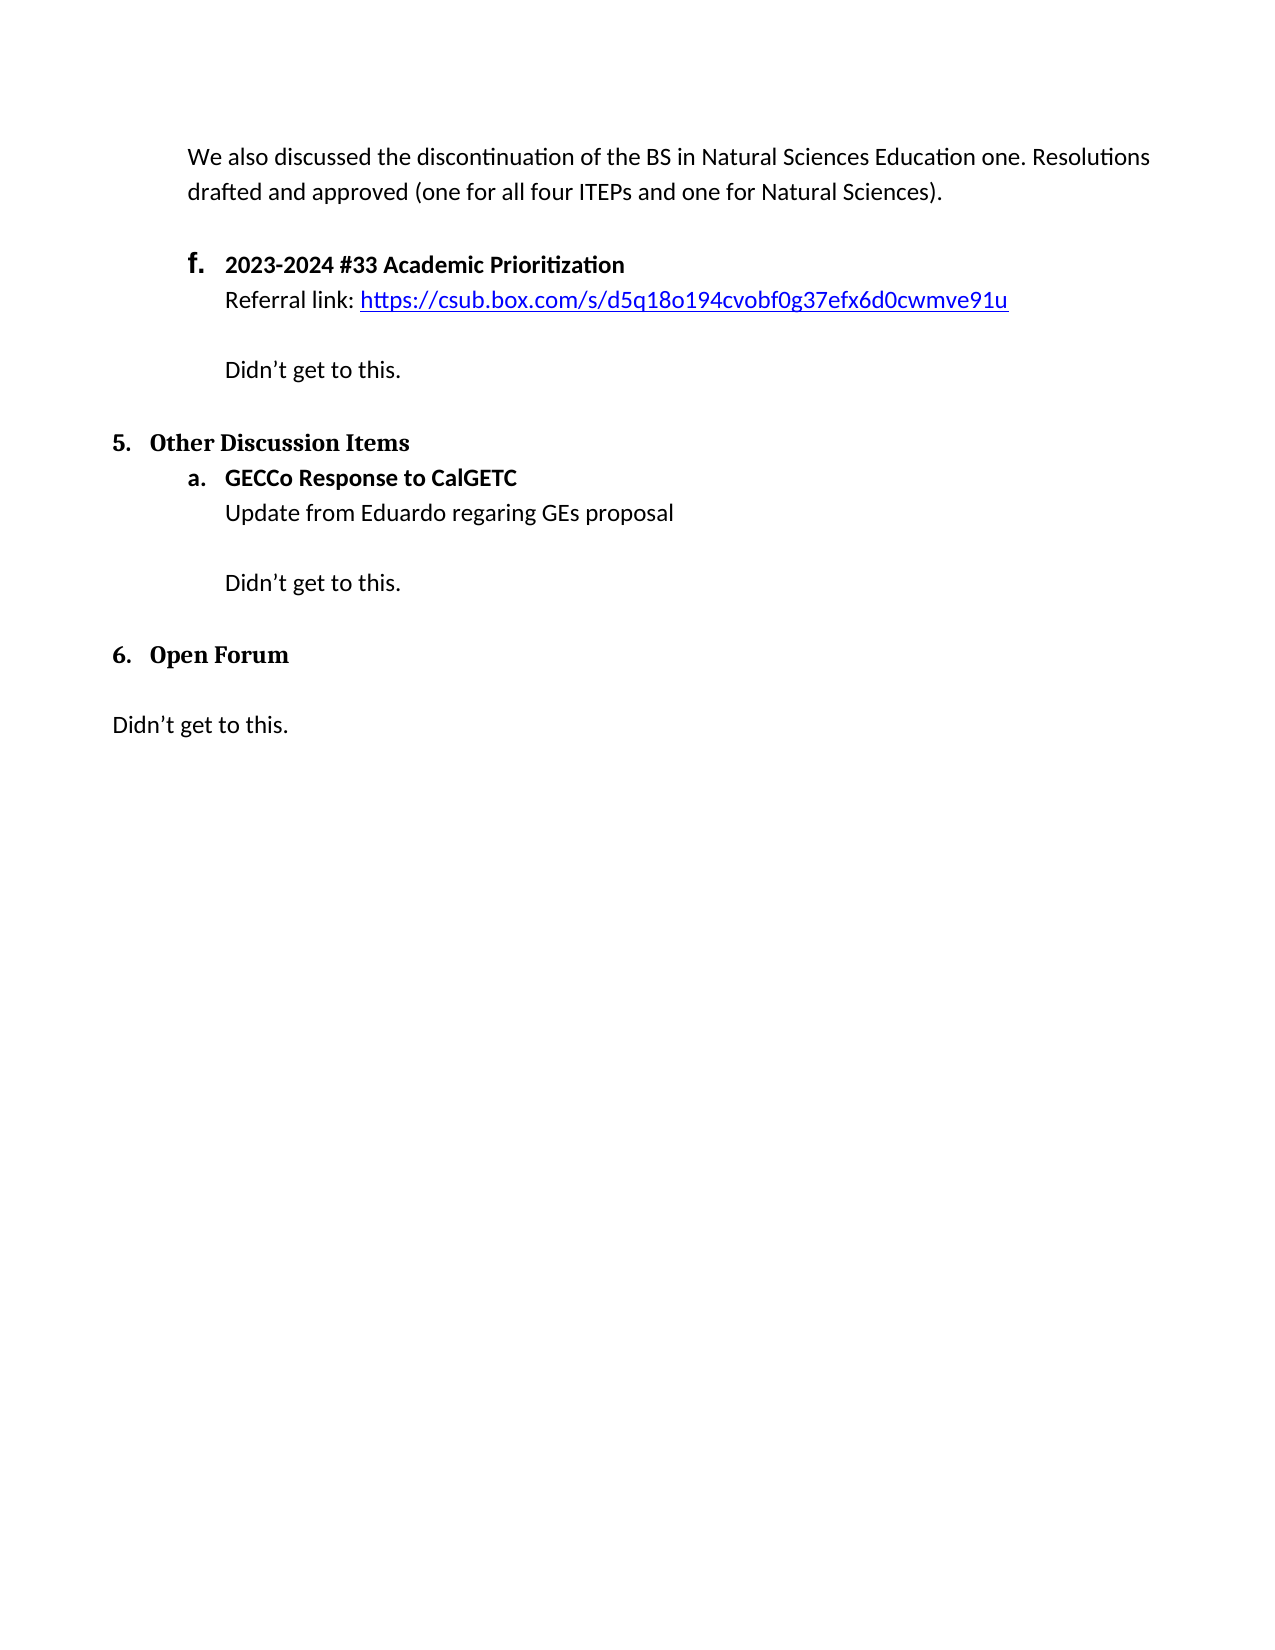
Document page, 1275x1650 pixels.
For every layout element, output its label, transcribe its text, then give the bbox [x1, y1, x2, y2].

text We also discussed the discontinuation of the BS in Natural Sciences Education one. Resolutions drafted and approved (one for all four ITEPs and one for Natural Sciences). [187, 141, 1200, 207]
subtitle Other Discussion Items [112, 429, 1200, 458]
list 2023-2024 #33 Academic Prioritization [187, 246, 1200, 280]
text Didn’t get to this. [225, 567, 1200, 597]
text Didn’t get to this. [75, 355, 1200, 385]
list GECCo Response to CalGETC Update from Eduardo regaring GEs proposal [187, 462, 1200, 527]
text Didn’t get to this. [112, 709, 1200, 739]
text Referral link: https://csub.box.com/s/d5q18o194cvobf0g37efx6d0cwmve91u [225, 285, 1200, 315]
subtitle Open Forum [112, 641, 1200, 670]
